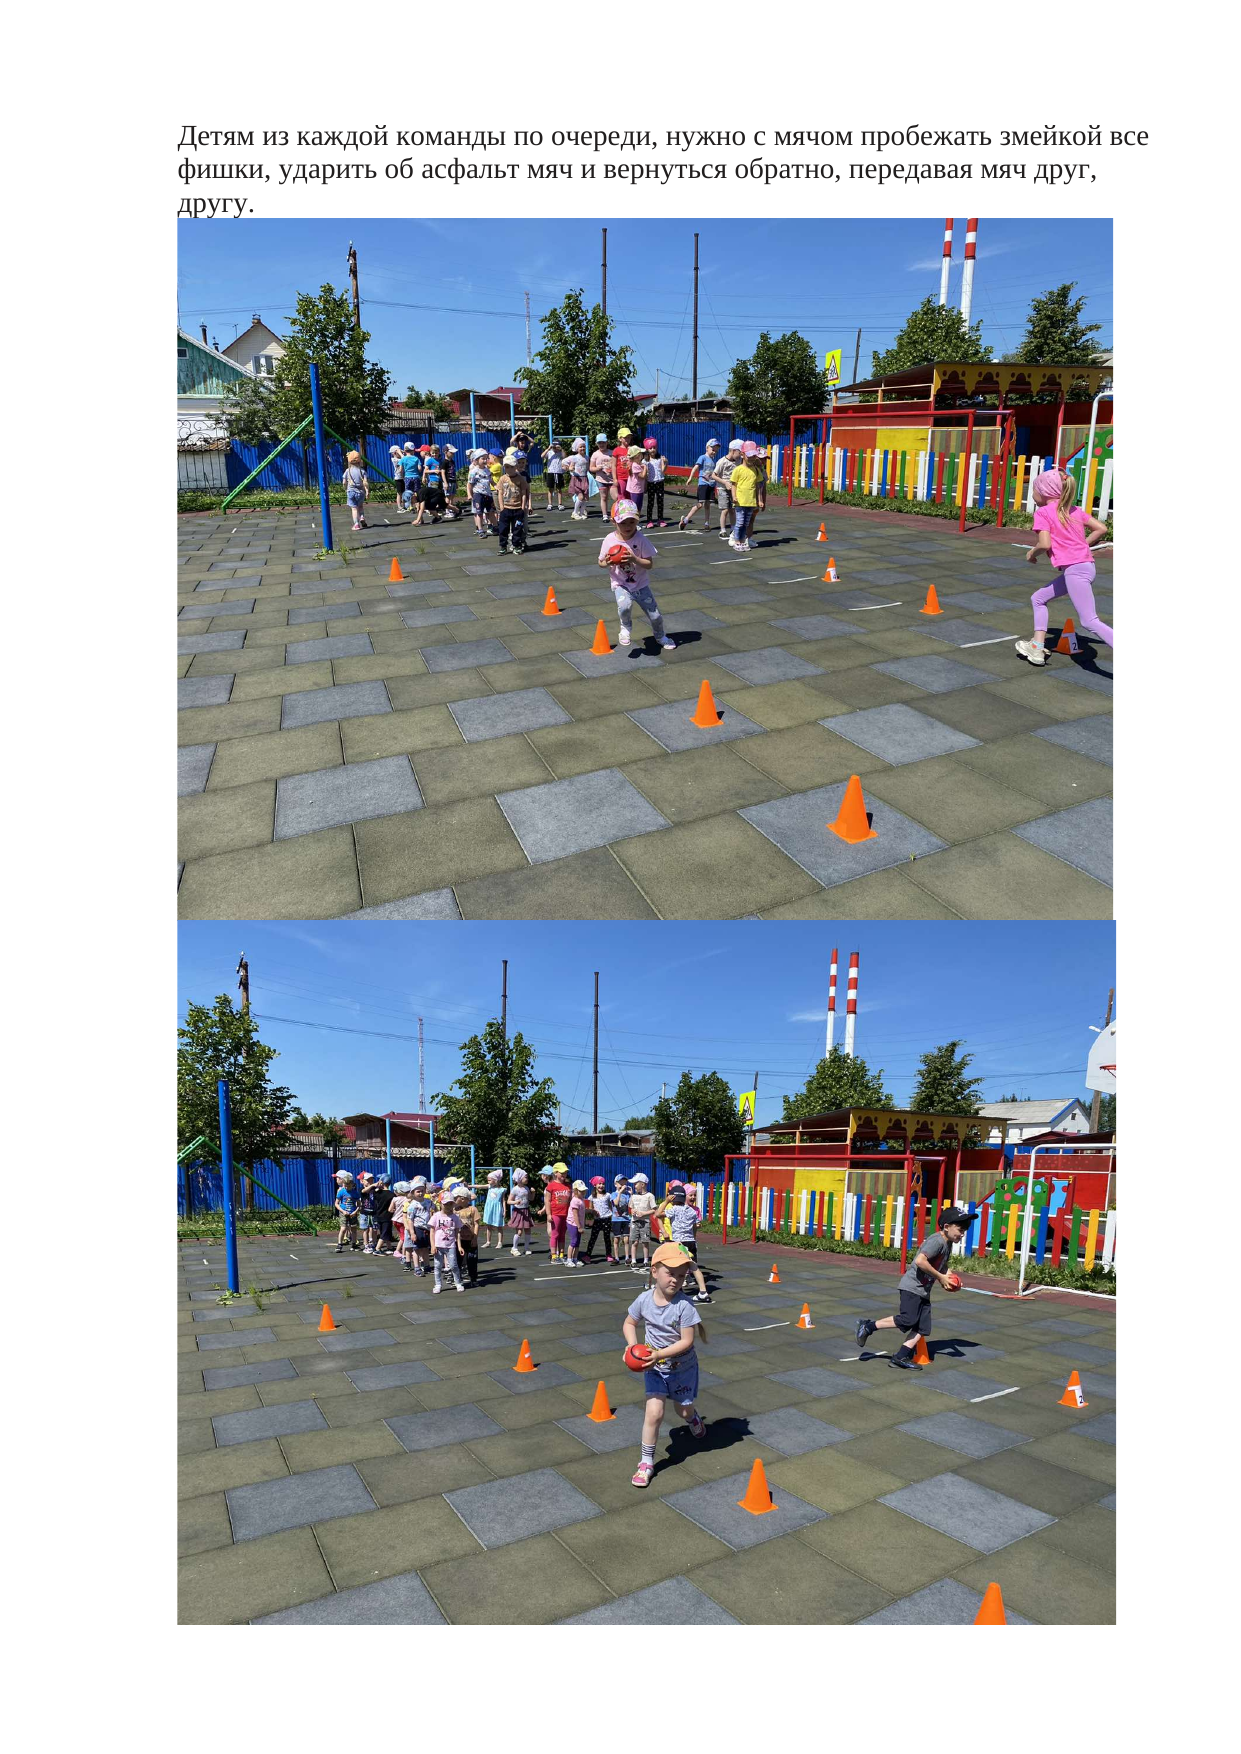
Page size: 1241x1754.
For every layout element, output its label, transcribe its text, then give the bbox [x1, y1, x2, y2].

picture [177, 218, 1117, 1625]
text Детям из каждой команды по очереди, нужно с мячом пробежать змейкой все фишки, ударить об асфальт мяч и вернуться обратно, передавая мяч друг, другу. [255, 118, 1152, 219]
